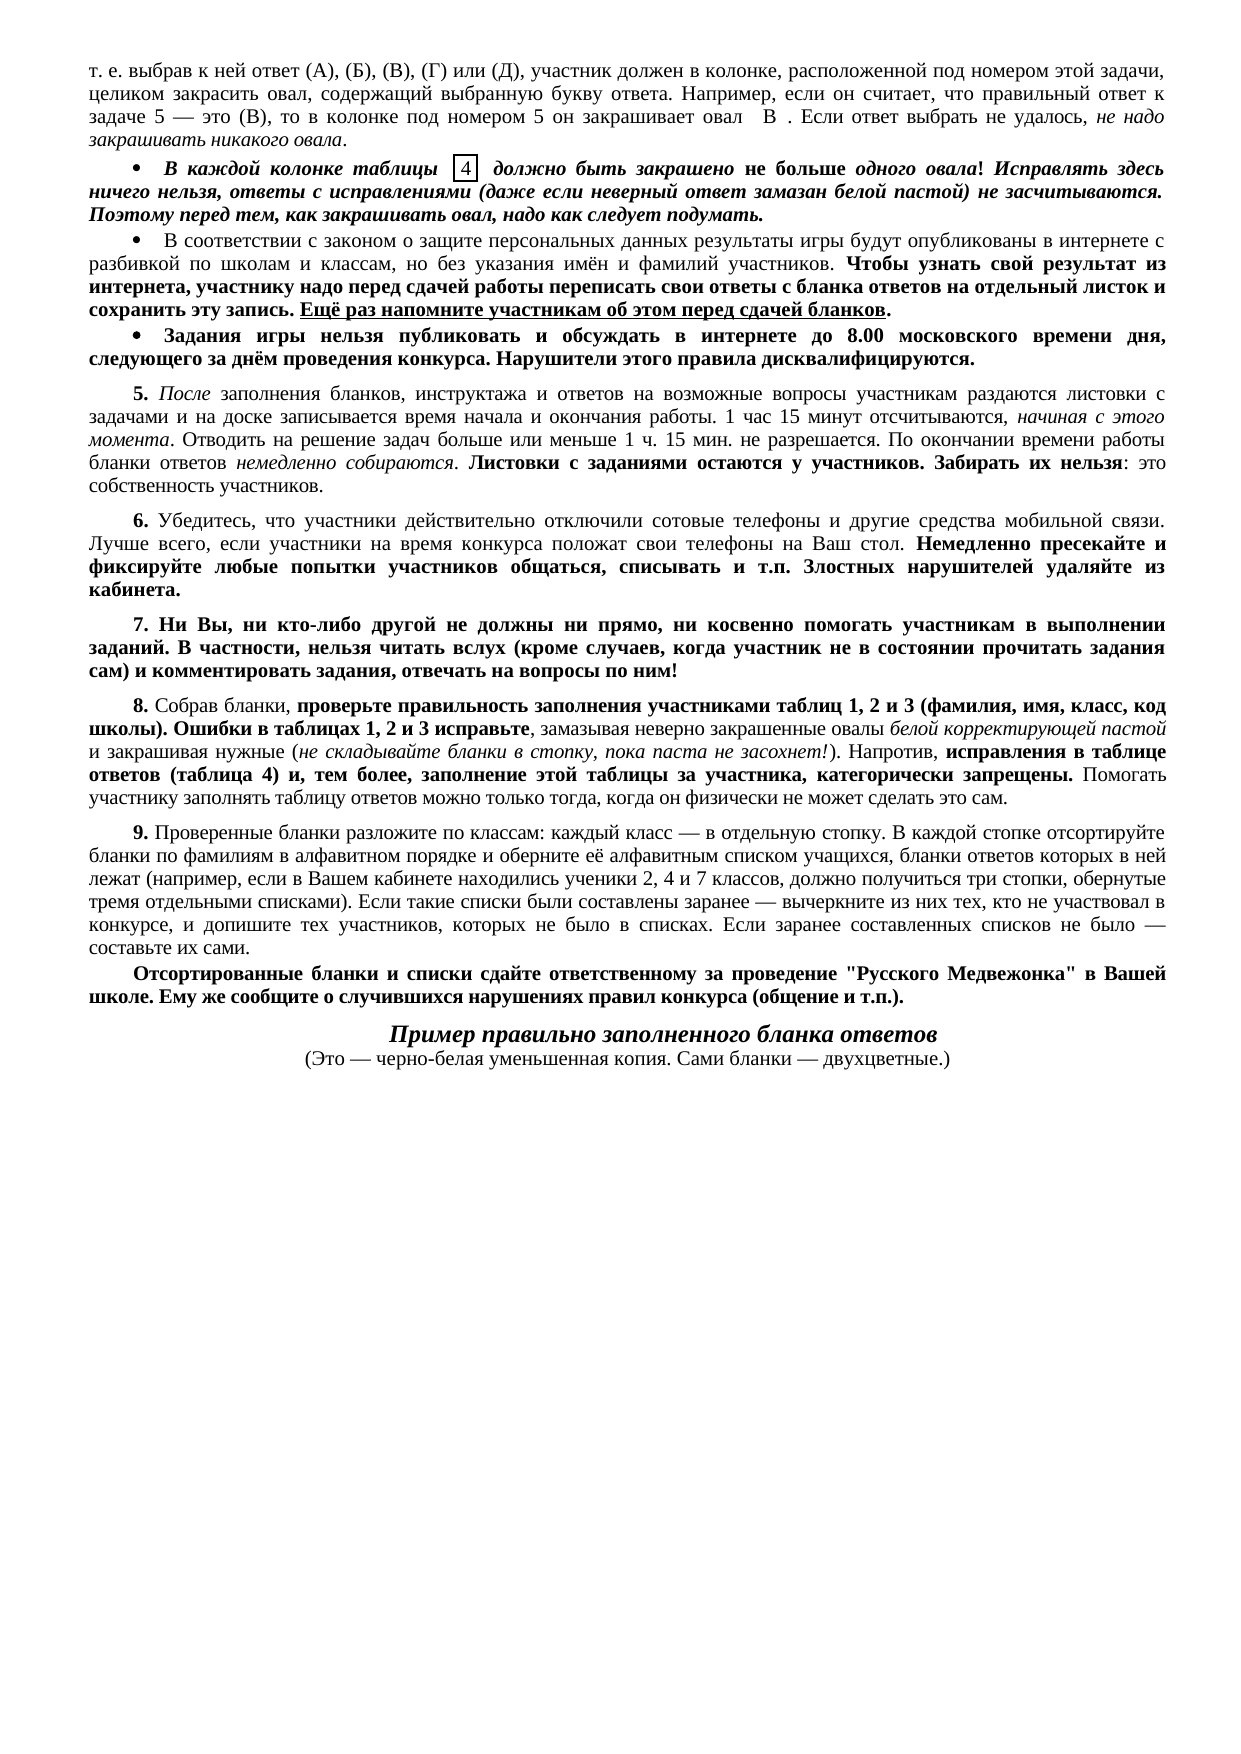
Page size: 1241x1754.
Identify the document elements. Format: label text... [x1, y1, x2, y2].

text 8. Собрав бланки, проверьте правильность заполнения участниками таблиц 1, 2 и 3 (фамилия, имя, класс, код школы). Ошибки в таблицах 1, 2 и 3 исправьте, замазывая неверно закрашенные овалы белой корректирующей пастой и закрашивая нужные (не складывайте бланки в стопку, пока паста не засохнет!). Напротив, исправления в таблице ответов (таблица 4) и, тем более, заполнение этой таблицы за участника, категорически запрещены. Помогать участнику заполнять таблицу ответов можно только тогда, когда он физически не может сделать это сам. [89, 694, 1167, 809]
text (Это — черно-белая уменьшенная копия. Сами бланки — двухцветные.) [89, 1048, 1167, 1070]
text 6. Убедитесь, что участники действительно отключили сотовые телефоны и другие средства мобильной связи. Лучше всего, если участники на время конкурса положат свои телефоны на Ваш стол. Немедленно пресекайте и фиксируйте любые попытки участников общаться, списывать и т.п. Злостных нарушителей удаляйте из кабинета. [89, 509, 1167, 601]
list В каждой колонке таблицы 4 должно быть закрашено не больше одного овала! Исправлять здесь ничего нельзя, ответы с исправлениями (даже если неверный ответ замазан белой пастой) не засчитываются. Поэтому перед тем, как закрашивать овал, надо как следует подумать. [89, 154, 1167, 226]
text 7. Ни Вы, ни кто-либо другой не должны ни прямо, ни косвенно помогать участникам в выполнении заданий. В частности, нельзя читать вслух (кроме случаев, когда участник не в состоянии прочитать задания сам) и комментировать задания, отвечать на вопросы по ним! [89, 613, 1167, 682]
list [89, 59, 1167, 151]
list Задания игры нельзя публиковать и обсуждать в интернете до 8.00 московского времени дня, следующего за днём проведения конкурса. Нарушители этого правила дисквалифицируются. [89, 324, 1167, 370]
text 9. Проверенные бланки разложите по классам: каждый класс — в отдельную стопку. В каждой стопке отсортируйте бланки по фамилиям в алфавитном порядке и оберните её алфавитным списком учащихся, бланки ответов которых в ней лежат (например, если в Вашем кабинете находились ученики 2, 4 и 7 классов, должно получиться три стопки, обернутые тремя отдельными списками). Если такие списки были составлены заранее — вычеркните из них тех, кто не участвовал в конкурсе, и допишите тех участников, которых не было в списках. Если заранее составленных списков не было — составьте их сами. [89, 822, 1167, 959]
list В соответствии с законом о защите персональных данных результаты игры будут опубликованы в интернете с разбивкой по школам и классам, но без указания имён и фамилий участников. Чтобы узнать свой результат из интернета, участнику надо перед сдачей работы переписать свои ответы с бланка ответов на отдельный листок и сохранить эту запись. Ещё раз напомните участникам об этом перед сдачей бланков. [89, 229, 1167, 321]
text Отсортированные бланки и списки сдайте ответственному за проведение "Русского Медвежонка" в Вашей школе. Ему же сообщите о случившихся нарушениях правил конкурса (общение и т.п.). [89, 962, 1167, 1008]
text 5. После заполнения бланков, инструктажа и ответов на возможные вопросы участникам раздаются листовки с задачами и на доске записывается время начала и окончания работы. 1 час 15 минут отсчитываются, начиная с этого момента. Отводить на решение задач больше или меньше 1 ч. 15 мин. не разрешается. По окончании времени работы бланки ответов немедленно собираются. Листовки с заданиями остаются у участников. Забирать их нельзя: это собственность участников. [89, 382, 1167, 497]
subtitle Пример правильно заполненного бланка ответов [89, 1020, 1167, 1048]
